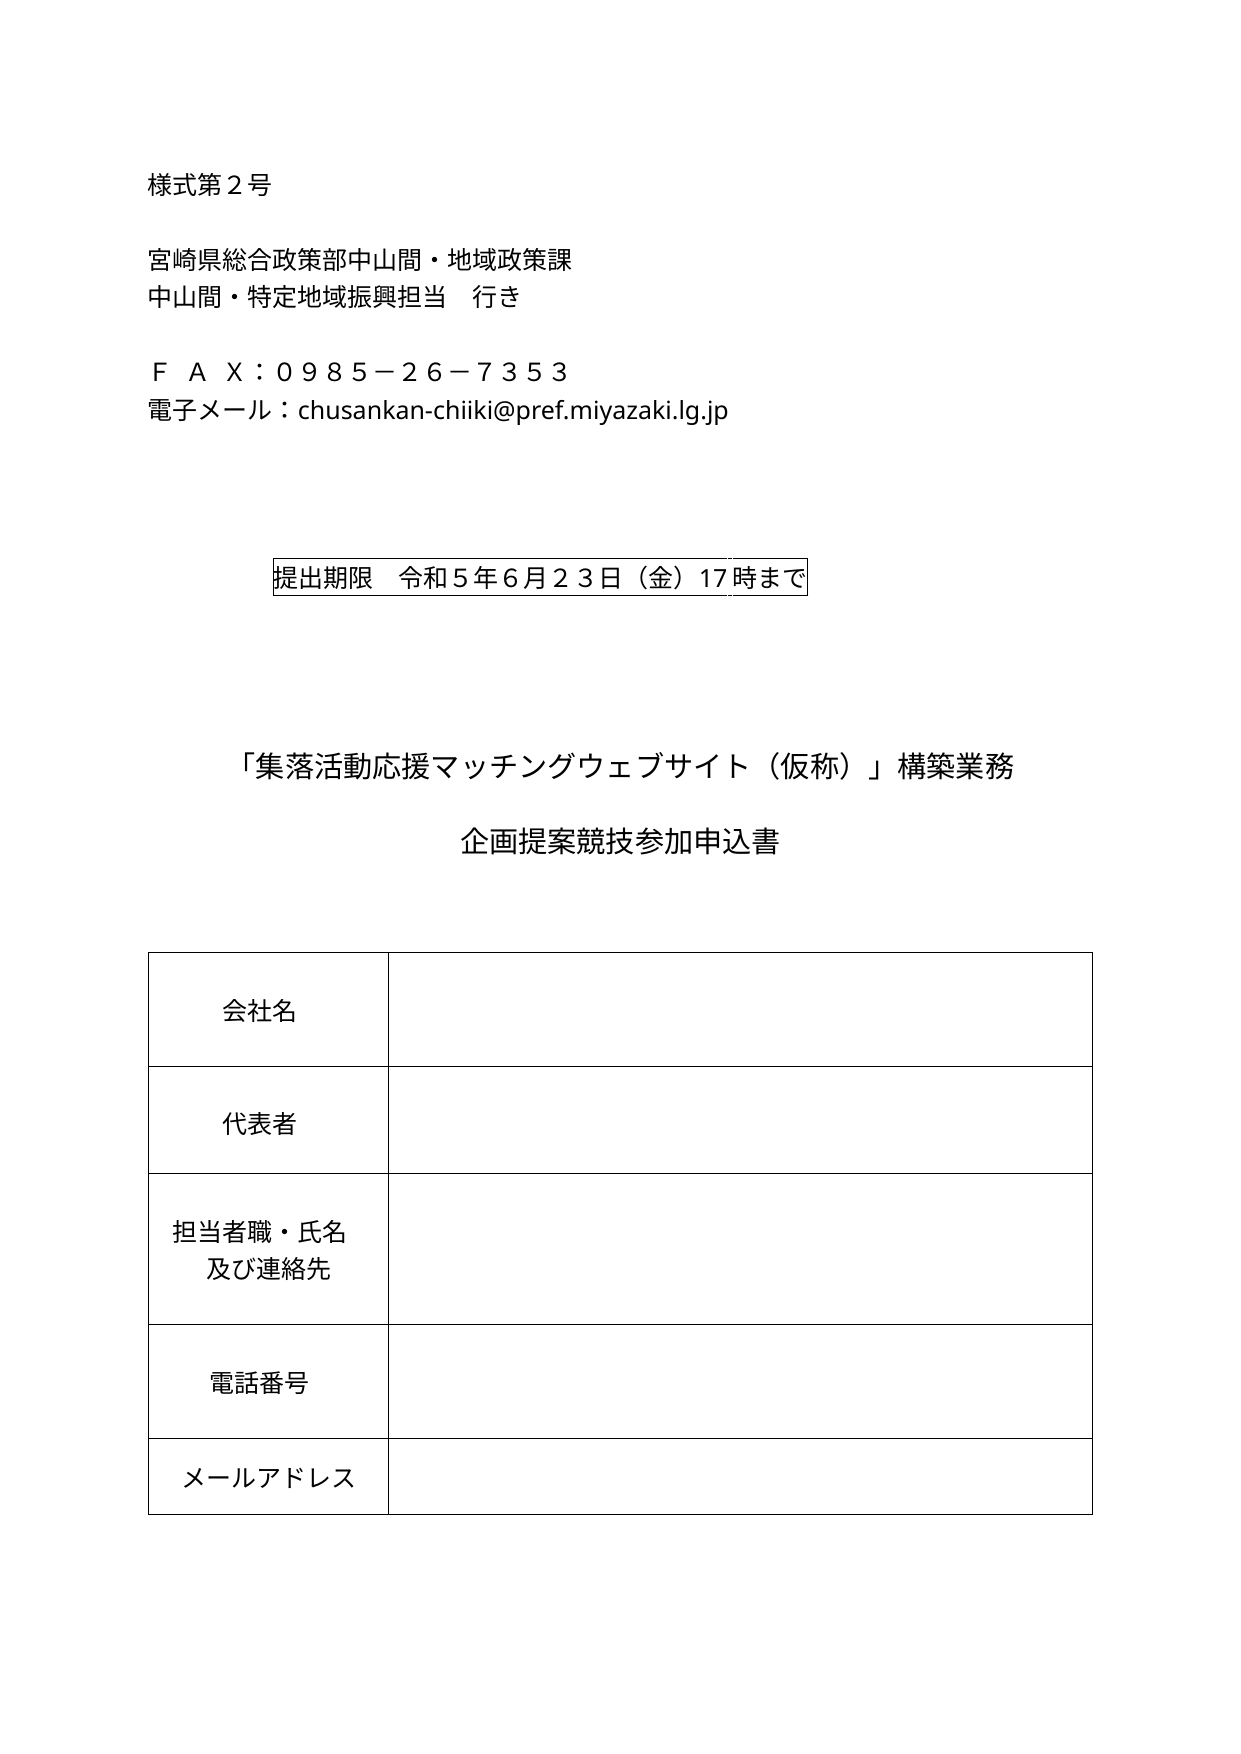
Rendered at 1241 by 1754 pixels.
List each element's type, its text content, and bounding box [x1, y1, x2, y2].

table_cell 担当者職・氏名 及び連絡先 [149, 1174, 388, 1324]
table_header 会社名 [149, 953, 388, 1066]
text 企画提案競技参加申込書 [148, 802, 1092, 877]
table_header [389, 953, 1092, 1066]
table_cell [389, 1174, 1092, 1324]
text 「集落活動応援マッチングウェブサイト（仮称）」構築業務 [148, 727, 1092, 802]
text 中山間・特定地域振興担当 行き [148, 277, 1092, 314]
table_cell 代表者 [149, 1067, 388, 1173]
table_cell 電話番号 [149, 1325, 388, 1438]
text 提出期限 令和５年６月２３日（金）17時まで [148, 539, 1092, 614]
table_cell [389, 1325, 1092, 1438]
text 電子メール：chusankan-chiiki@pref.miyazaki.lg.jp [148, 389, 1092, 427]
text 宮崎県総合政策部中山間・地域政策課 [148, 239, 1092, 277]
table_cell メールアドレス [149, 1439, 388, 1514]
text 様式第２号 [148, 164, 1092, 202]
table_cell [389, 1439, 1092, 1514]
table_cell [389, 1067, 1092, 1173]
text ＦＡＸ：０９８５－２６－７３５３ [148, 352, 1092, 389]
